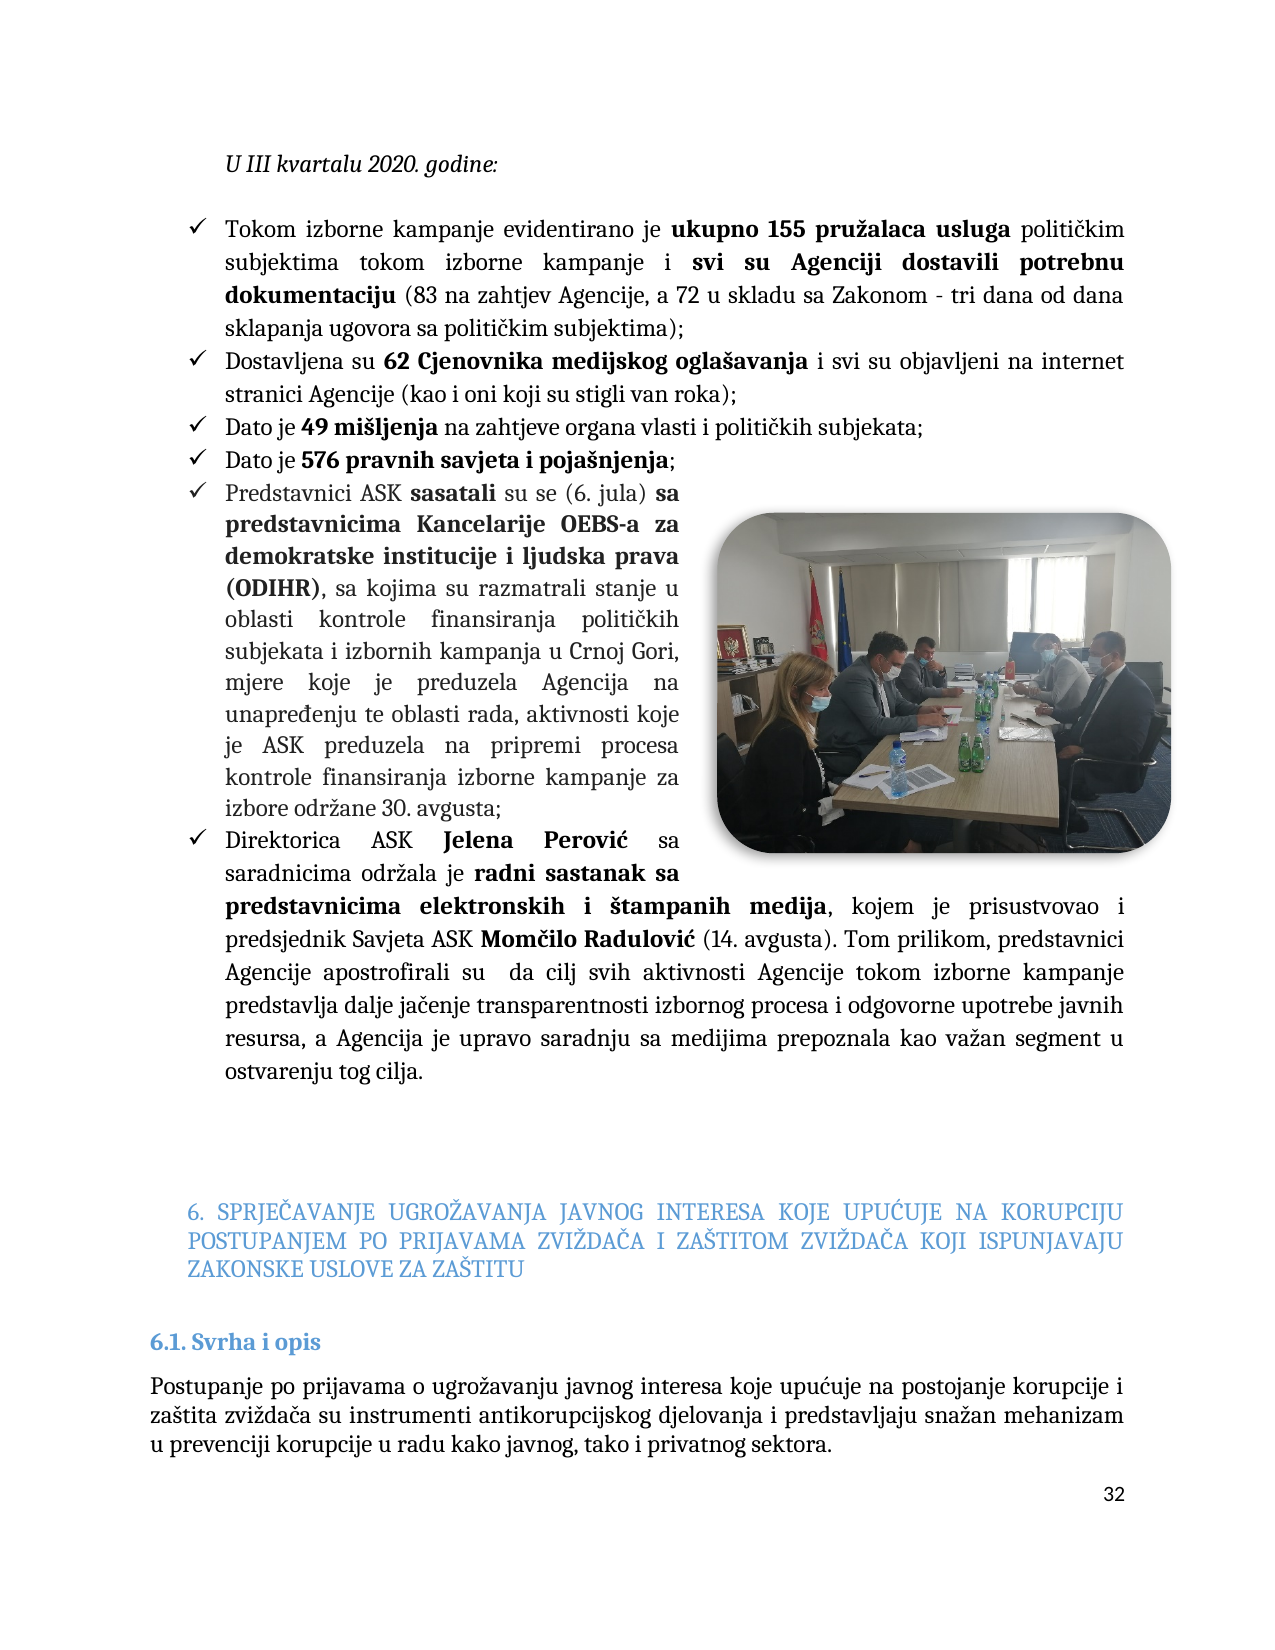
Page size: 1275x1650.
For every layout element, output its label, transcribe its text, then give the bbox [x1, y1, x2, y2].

text Postupanje po prijavama o ugrožavanju javnog interesa koje upućuje na postojanje korupcije i zaštita zviždača su instrumenti antikorupcijskog djelovanja i predstavljaju snažan mehanizam u prevenciji korupcije u radu kako javnog, tako i privatnog sektora. [150, 1372, 1125, 1458]
text 6.1. Svrha i opis [150, 1328, 1125, 1357]
list Tokom izborne kampanje evidentirano je ukupno 155 pružalaca usluga političkim subjektima tokom izborne kampanje i svi su Agenciji dostavili potrebnu dokumentaciju (83 na zahtjev Agencije, a 72 u skladu sa Zakonom - tri dana od dana sklapanja ugovora sa političkim subjektima); [187, 214, 1125, 342]
list U III kvartalu 2020. godine: [225, 150, 1125, 179]
picture [717, 512, 1172, 854]
list Direktorica ASK Jelena Perović sa saradnicima održala je radni sastanak sa predstavnicima elektronskih i štampanih medija, kojem je prisustvovao i predsjednik Savjeta ASK Momčilo Radulović (14. avgusta). Tom prilikom, predstavnici Agencije apostrofirali su da cilj svih aktivnosti Agencije tokom izborne kampanje predstavlja dalje jačenje transparentnosti izbornog procesa i odgovorne upotrebe javnih resursa, a Agencija je upravo saradnju sa medijima prepoznala kao važan segment u ostvarenju tog cilja. [187, 826, 1125, 1086]
table_cell Naknadno dostavljeni [706, 510, 1123, 823]
list Dato je 576 pravnih savjeta i pojašnjenja; [187, 446, 1125, 474]
list Dato je 49 mišljenja na zahtjeve organa vlasti i političkih subjekata; [187, 413, 1125, 441]
table_cell 3 [713, 826, 1125, 863]
list Dostavljena su 62 Cjenovnika medijskog oglašavanja i svi su objavljeni na internet stranici Agencije (kao i oni koji su stigli van roka); [187, 347, 1125, 408]
subtitle 6. SPRJEČAVANJE UGROŽAVANJA JAVNOG INTERESA KOJE UPUĆUJE NA KORUPCIJU POSTUPANJEM PO PRIJAVAMA ZVIŽDAČA I ZAŠTITOM ZVIŽDAČA KOJI ISPUNJAVAJU ZAKONSKE USLOVE ZA ZAŠTITU [187, 1198, 1125, 1284]
